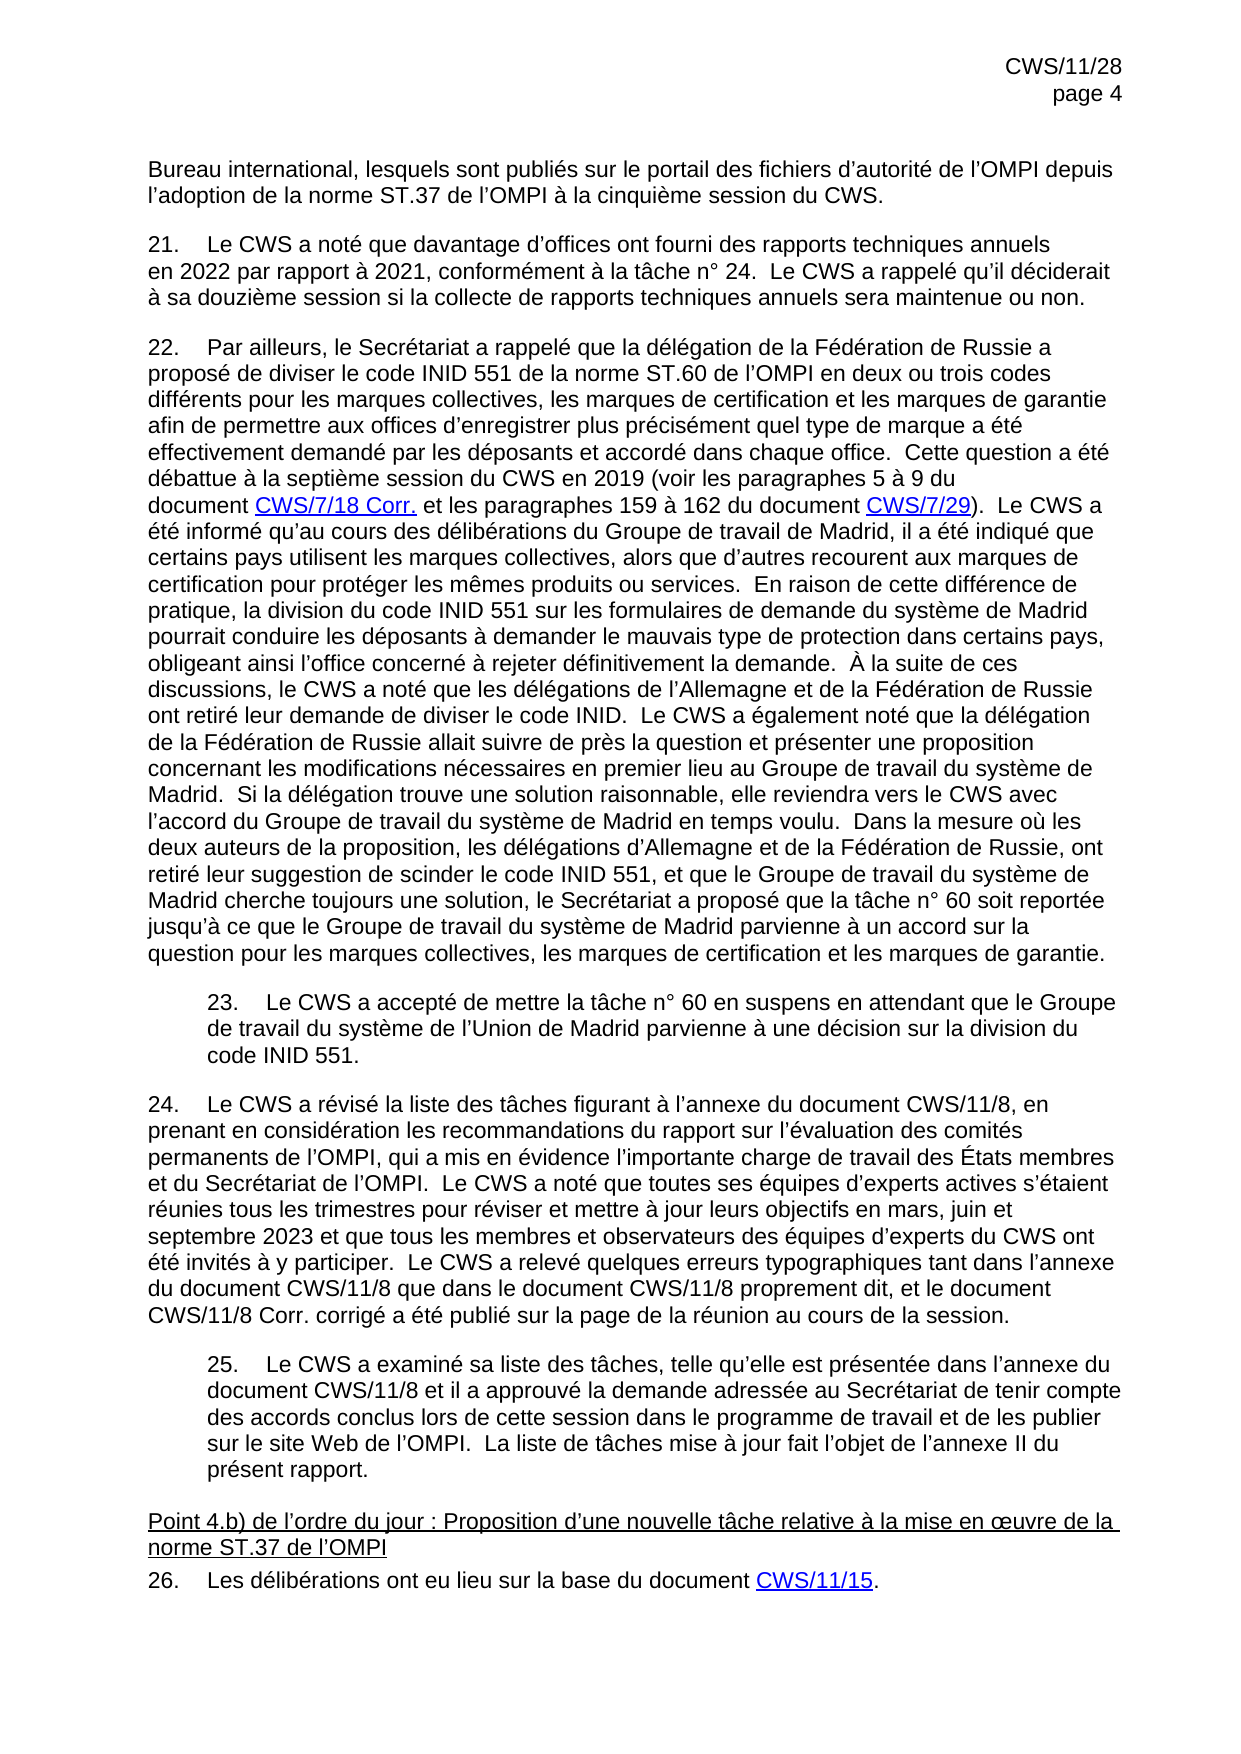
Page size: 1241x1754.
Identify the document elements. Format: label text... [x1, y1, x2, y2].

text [148, 156, 1122, 208]
subtitle Point 4.b) de l’ordre du jour : Proposition d’une nouvelle tâche relative à la mise en œuvre de la norme ST.37 de l’OMPI [148, 1508, 1122, 1560]
text Le CWS a révisé la liste des tâches figurant à l’annexe du document CWS/11/8, en prenant en considération les recommandations du rapport sur l’évaluation des comités permanents de l’OMPI, qui a mis en évidence l’importante charge de travail des États membres et du Secrétariat de l’OMPI. Le CWS a noté que toutes ses équipes d’experts actives s’étaient réunies tous les trimestres pour réviser et mettre à jour leurs objectifs en mars, juin et septembre 2023 et que tous les membres et observateurs des équipes d’experts du CWS ont été invités à y participer. Le CWS a relevé quelques erreurs typographiques tant dans l’annexe du document CWS/11/8 que dans le document CWS/11/8 proprement dit, et le document CWS/11/8 Corr. corrigé a été publié sur la page de la réunion au cours de la session. [148, 1091, 1122, 1328]
text Les délibérations ont eu lieu sur la base du document CWS/11/15. [148, 1567, 1122, 1593]
text Le CWS a examiné sa liste des tâches, telle qu’elle est présentée dans l’annexe du document CWS/11/8 et il a approuvé la demande adressée au Secrétariat de tenir compte des accords conclus lors de cette session dans le programme de travail et de les publier sur le site Web de l’OMPI. La liste de tâches mise à jour fait l’objet de l’annexe II du présent rapport. [207, 1351, 1122, 1483]
text Le CWS a accepté de mettre la tâche n° 60 en suspens en attendant que le Groupe de travail du système de l’Union de Madrid parvienne à une décision sur la division du code INID 551. [207, 989, 1122, 1068]
text Par ailleurs, le Secrétariat a rappelé que la délégation de la Fédération de Russie a proposé de diviser le code INID 551 de la norme ST.60 de l’OMPI en deux ou trois codes différents pour les marques collectives, les marques de certification et les marques de garantie afin de permettre aux offices d’enregistrer plus précisément quel type de marque a été effectivement demandé par les déposants et accordé dans chaque office. Cette question a été débattue à la septième session du CWS en 2019 (voir les paragraphes 5 à 9 du document CWS/7/18 Corr. et les paragraphes 159 à 162 du document CWS/7/29). Le CWS a été informé qu’au cours des délibérations du Groupe de travail de Madrid, il a été indiqué que certains pays utilisent les marques collectives, alors que d’autres recourent aux marques de certification pour protéger les mêmes produits ou services. En raison de cette différence de pratique, la division du code INID 551 sur les formulaires de demande du système de Madrid pourrait conduire les déposants à demander le mauvais type de protection dans certains pays, obligeant ainsi l’office concerné à rejeter définitivement la demande. À la suite de ces discussions, le CWS a noté que les délégations de l’Allemagne et de la Fédération de Russie ont retiré leur demande de diviser le code INID. Le CWS a également noté que la délégation de la Fédération de Russie allait suivre de près la question et présenter une proposition concernant les modifications nécessaires en premier lieu au Groupe de travail du système de Madrid. Si la délégation trouve une solution raisonnable, elle reviendra vers le CWS avec l’accord du Groupe de travail du système de Madrid en temps voulu. Dans la mesure où les deux auteurs de la proposition, les délégations d’Allemagne et de la Fédération de Russie, ont retiré leur suggestion de scinder le code INID 551, et que le Groupe de travail du système de Madrid cherche toujours une solution, le Secrétariat a proposé que la tâche n° 60 soit reportée jusqu’à ce que le Groupe de travail du système de Madrid parvienne à un accord sur la question pour les marques collectives, les marques de certification et les marques de garantie. [148, 333, 1122, 966]
text Le CWS a noté que davantage d’offices ont fourni des rapports techniques annuels en 2022 par rapport à 2021, conformément à la tâche n° 24. Le CWS a rappelé qu’il déciderait à sa douzième session si la collecte de rapports techniques annuels sera maintenue ou non. [148, 231, 1122, 311]
